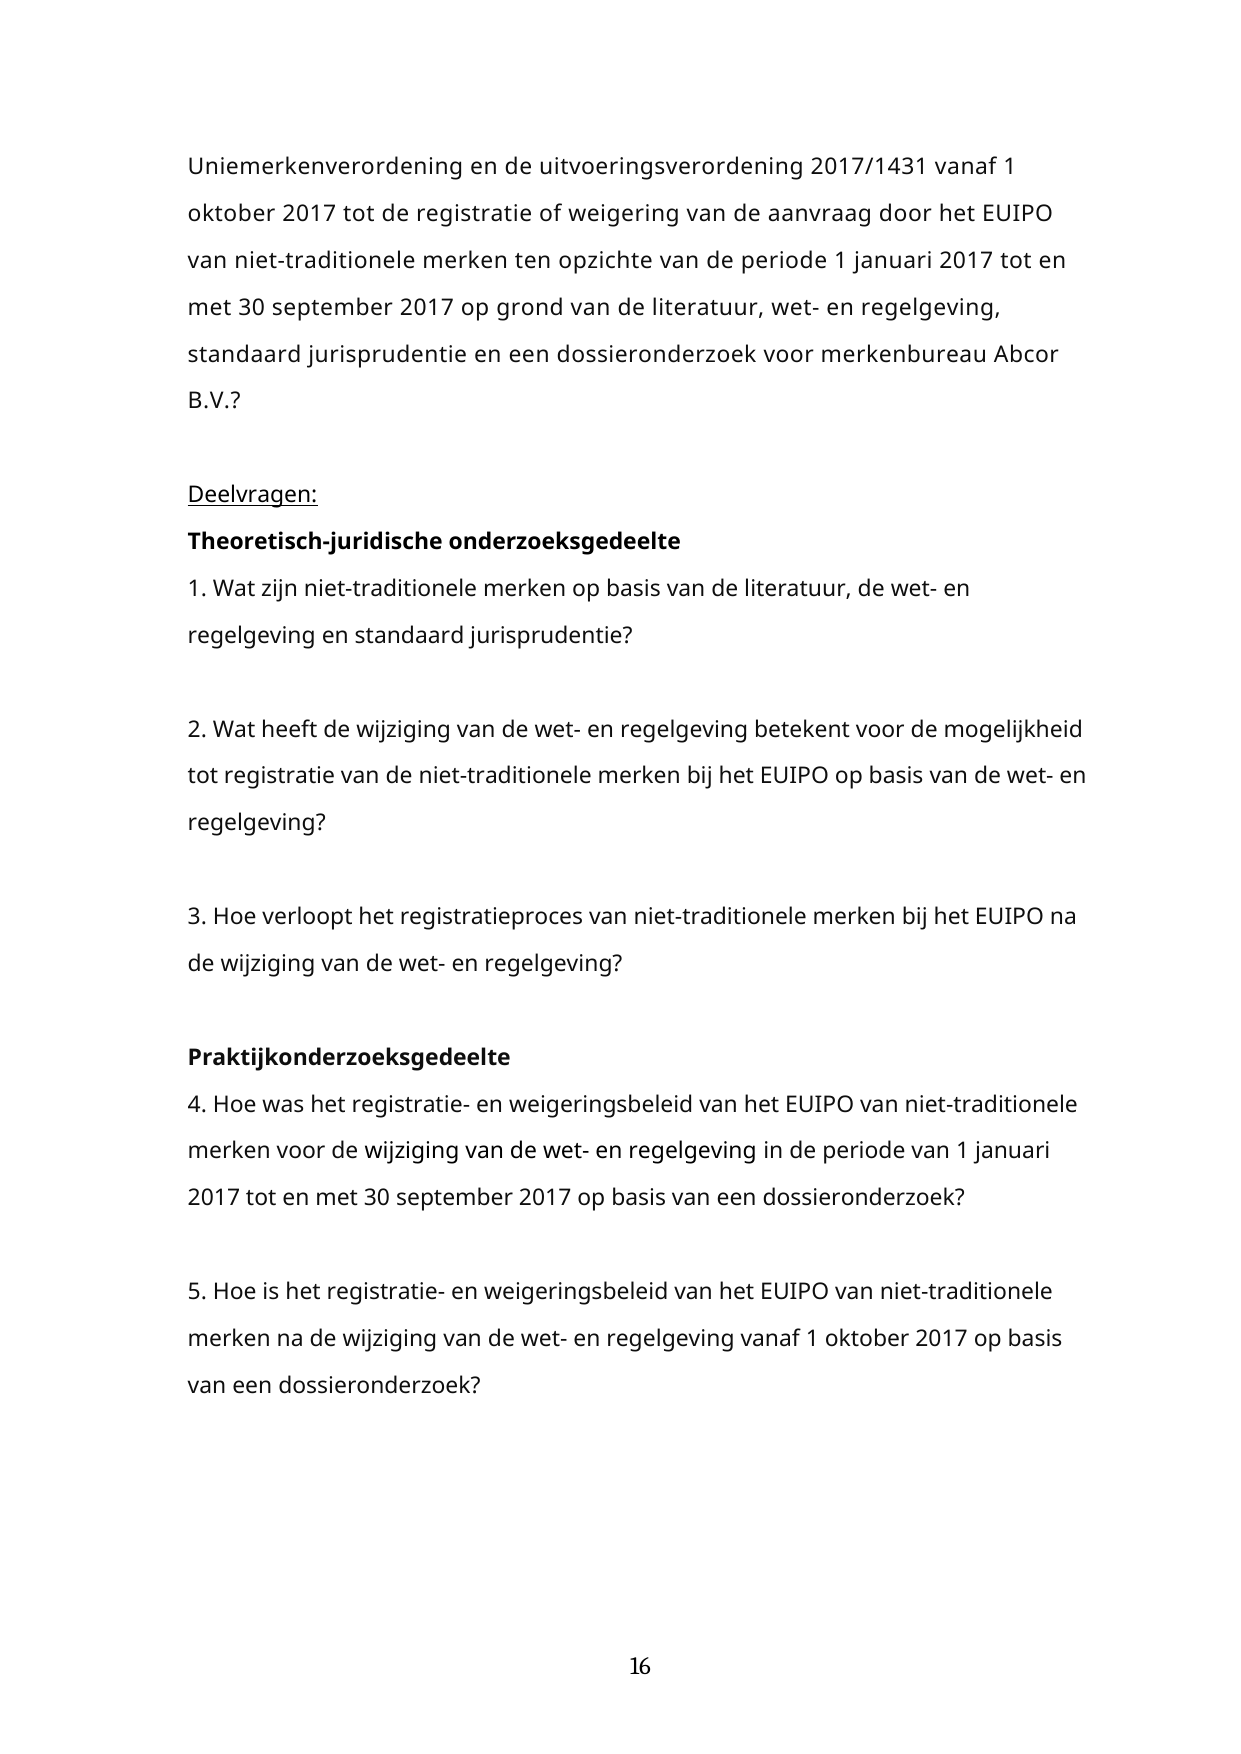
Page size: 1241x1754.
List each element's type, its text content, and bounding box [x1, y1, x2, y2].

text 5. Hoe is het registratie- en weigeringsbeleid van het EUIPO van niet-traditionele merken na de wijziging van de wet- en regelgeving vanaf 1 oktober 2017 op basis van een dossieronderzoek? [187, 1275, 1093, 1400]
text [187, 150, 1093, 416]
text 3. Hoe verloopt het registratieproces van niet-traditionele merken bij het EUIPO na de wijziging van de wet- en regelgeving? [187, 900, 1093, 978]
text 2. Wat heeft de wijziging van de wet- en regelgeving betekent voor de mogelijkheid tot registratie van de niet-traditionele merken bij het EUIPO op basis van de wet- en regelgeving? [187, 712, 1093, 837]
text Praktijkonderzoeksgedeelte [187, 1041, 1093, 1072]
text 1. Wat zijn niet-traditionele merken op basis van de literatuur, de wet- en regelgeving en standaard jurisprudentie? [187, 572, 1093, 650]
text 4. Hoe was het registratie- en weigeringsbeleid van het EUIPO van niet-traditionele merken voor de wijziging van de wet- en regelgeving in de periode van 1 januari 2017 tot en met 30 september 2017 op basis van een dossieronderzoek? [187, 1087, 1093, 1212]
text Theoretisch-juridische onderzoeksgedeelte [187, 525, 1093, 556]
text Deelvragen: [187, 478, 1093, 509]
